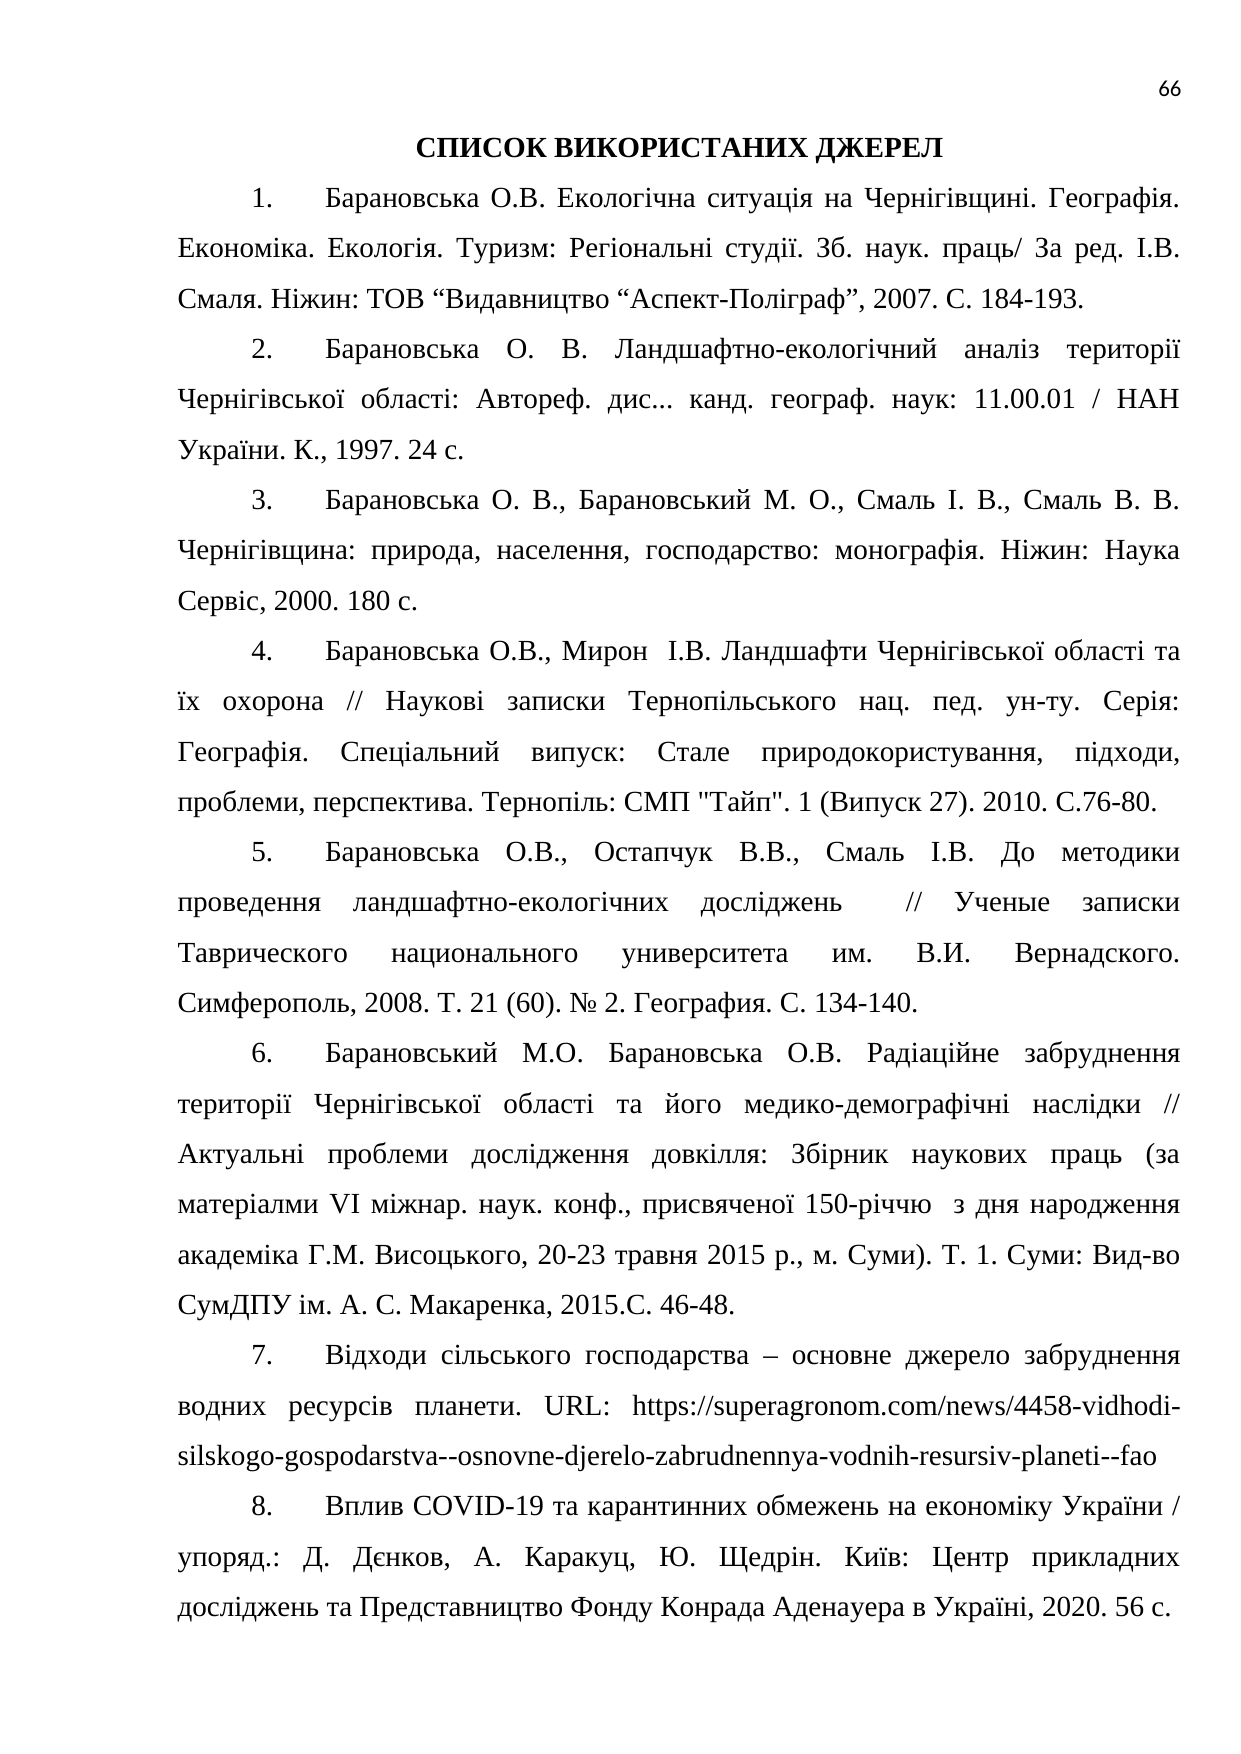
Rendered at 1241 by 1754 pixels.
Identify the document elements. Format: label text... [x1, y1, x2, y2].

list Барановська О.В. Екологічна ситуація на Чернігівщині. Географія. Економіка. Екологія. Туризм: Регіональні студії. Зб. наук. праць/ За ред. І.В. Смаля. Ніжин: ТОВ “Видавництво “Аспект-Поліграф”, 2007. С. 184-193. [177, 180, 1181, 314]
list Відходи сільського господарства – основне джерело забруднення водних ресурсів планети. URL: https://superagronom.com/news/4458-vidhodi-silskogo-gospodarstva--osnovne-djerelo-zabrudnennya-vodnih-resursiv-planeti--fao [177, 1337, 1181, 1472]
list Вплив COVID-19 та карантинних обмежень на економіку України / упоряд.: Д. Дєнков, А. Каракуц, Ю. Щедрін. Київ: Центр прикладних досліджень та Представництво Фонду Конрада Аденауера в Україні, 2020. 56 с. [177, 1488, 1181, 1622]
list Барановський М.О. Барановська О.В. Радіаційне забруднення території Чернігівської області та його медико-демографічні наслідки // Актуальні проблеми дослідження довкілля: Збірник наукових праць (за матеріалми VІ міжнар. наук. конф., присвяченої 150-річчю з дня народження академіка Г.М. Висоцького, 20-23 травня 2015 р., м. Суми). Т. 1. Суми: Вид-во СумДПУ ім. А. С. Макаренка, 2015.С. 46-48. [177, 1036, 1181, 1321]
list Барановська О.В., Остапчук В.В., Смаль І.В. До методики проведення ландшафтно-екологічних досліджень // Ученые записки Таврического национального университета им. В.И. Вернадского. Симферополь, 2008. Т. 21 (60). № 2. География. С. 134-140. [177, 834, 1181, 1019]
list Барановська О. В. Ландшафтно-екологічний аналіз території Чернігівської області: Автореф. дис... канд. географ. наук: 11.00.01 / НАН України. К., 1997. 24 с. [177, 331, 1181, 465]
list Барановська О.В., Мирон І.В. Ландшафти Чернігівської області та їх охорона // Наукові записки Тернопільського нац. пед. ун-ту. Серія: Географія. Спеціальний випуск: Стале природокористування, підходи, проблеми, перспектива. Тернопіль: СМП "Тайп". 1 (Випуск 27). 2010. С.76-80. [177, 633, 1181, 817]
subtitle СПИСОК ВИКОРИСТАНИХ ДЖЕРЕЛ [177, 130, 1181, 163]
list Барановська О. В., Барановський М. О., Смаль І. В., Смаль В. В. Чернігівщина: природа, населення, господарство: монографія. Ніжин: Наука Сервіс, 2000. 180 с. [177, 482, 1181, 616]
